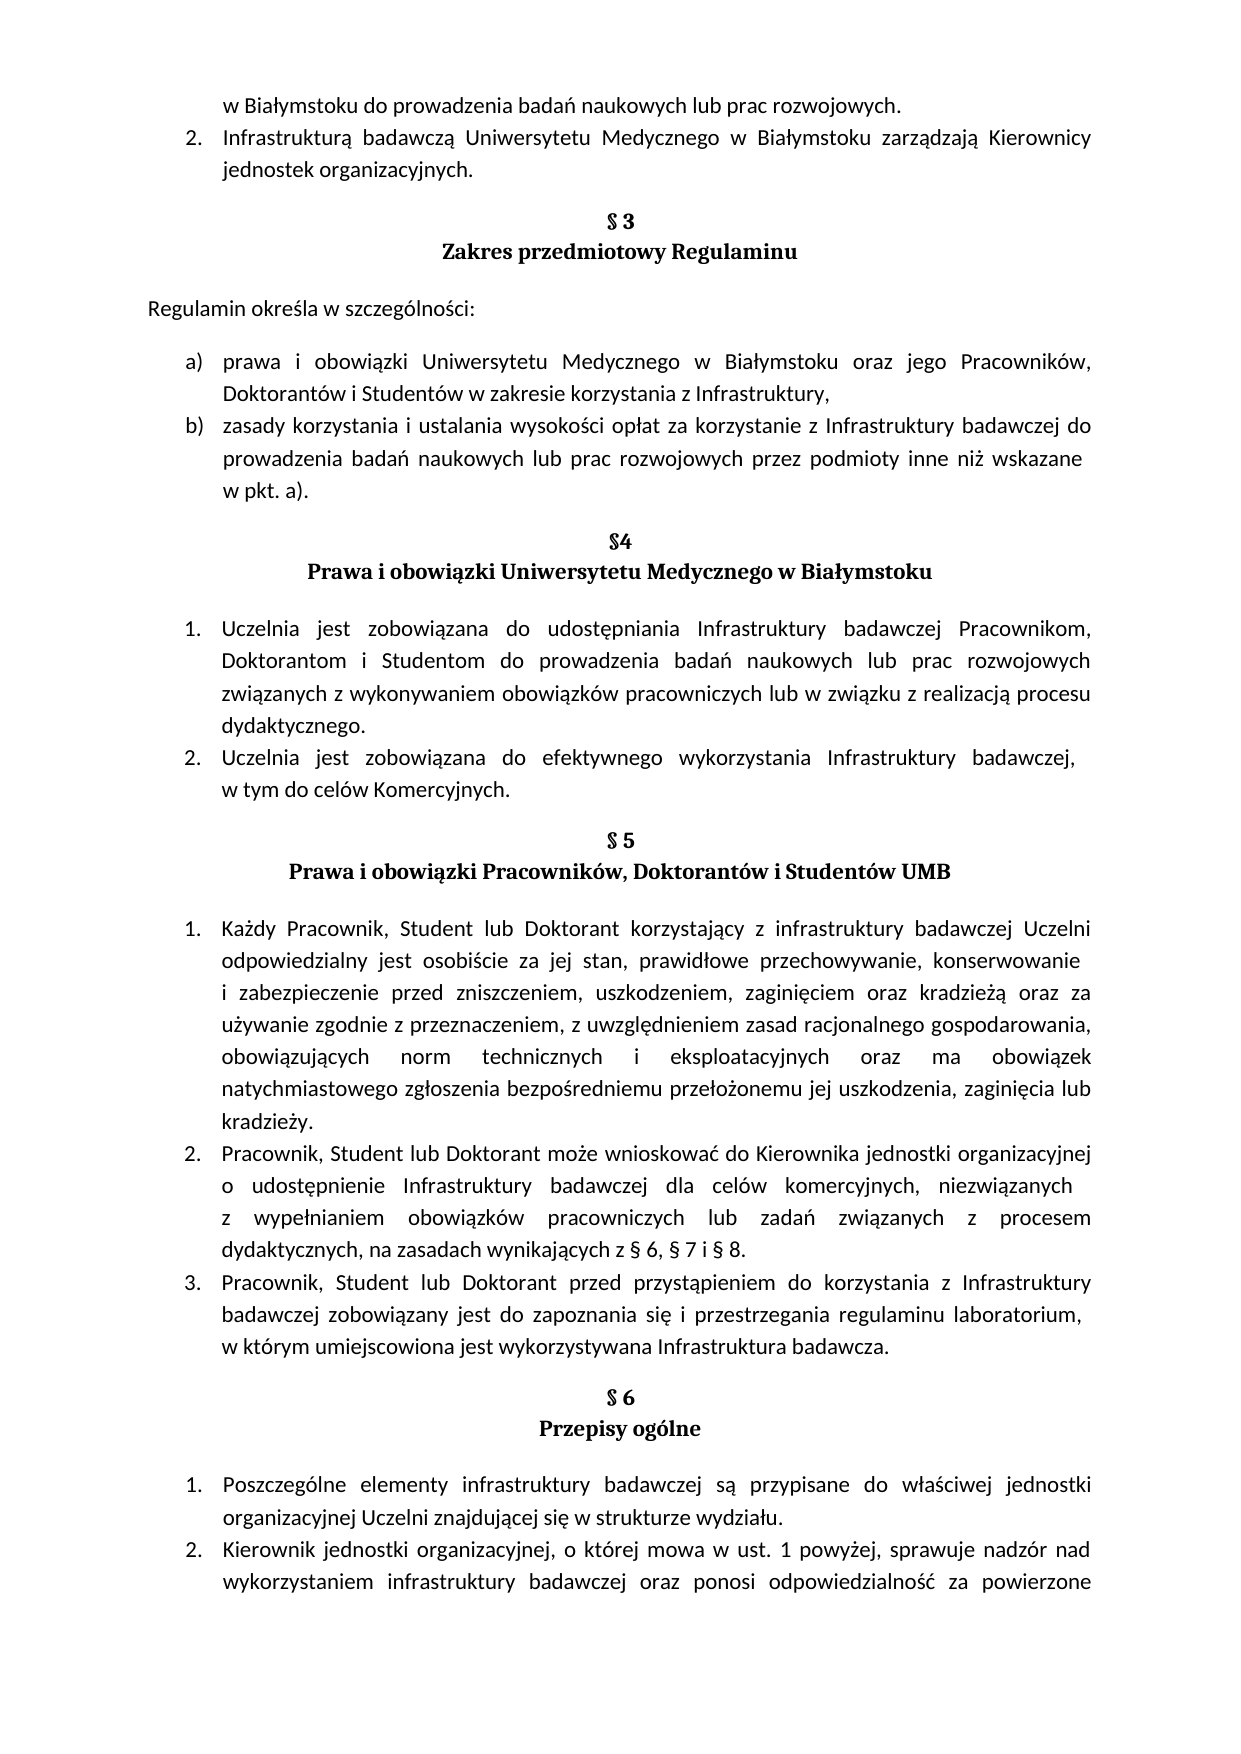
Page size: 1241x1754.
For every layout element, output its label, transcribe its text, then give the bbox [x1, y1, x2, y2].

list Pracownik, Student lub Doktorant przed przystąpieniem do korzystania z Infrastruktury badawczej zobowiązany jest do zapoznania się i przestrzegania regulaminu laboratorium, w którym umiejscowiona jest wykorzystywana Infrastruktura badawcza. [184, 1268, 1093, 1360]
text §4 Prawa i obowiązki Uniwersytetu Medycznego w Białymstoku [148, 529, 1093, 585]
list Pracownik, Student lub Doktorant może wnioskować do Kierownika jednostki organizacyjnej o udostępnienie Infrastruktury badawczej dla celów komercyjnych, niezwiązanych z wypełnianiem obowiązków pracowniczych lub zadań związanych z procesem dydaktycznych, na zasadach wynikających z § 6, § 7 i § 8. [184, 1139, 1093, 1263]
text § 6 Przepisy ogólne [148, 1385, 1093, 1442]
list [185, 1535, 1093, 1595]
text Regulamin określa w szczególności: [148, 294, 1093, 322]
text § 3 Zakres przedmiotowy Regulaminu [148, 209, 1093, 265]
list Każdy Pracownik, Student lub Doktorant korzystający z infrastruktury badawczej Uczelni odpowiedzialny jest osobiście za jej stan, prawidłowe przechowywanie, konserwowanie i zabezpieczenie przed zniszczeniem, uszkodzeniem, zaginięciem oraz kradzieżą oraz za używanie zgodnie z przeznaczeniem, z uwzględnieniem zasad racjonalnego gospodarowania, obowiązujących norm technicznych i eksploatacyjnych oraz ma obowiązek natychmiastowego zgłoszenia bezpośredniemu przełożonemu jej uszkodzenia, zaginięcia lub kradzieży. [184, 914, 1093, 1135]
list prawa i obowiązki Uniwersytetu Medycznego w Białymstoku oraz jego Pracowników, Doktorantów i Studentów w zakresie korzystania z Infrastruktury, [185, 347, 1093, 407]
list Poszczególne elementy infrastruktury badawczej są przypisane do właściwej jednostki organizacyjnej Uczelni znajdującej się w strukturze wydziału. [185, 1471, 1093, 1531]
text § 5 Prawa i obowiązki Pracowników, Doktorantów i Studentów UMB [148, 828, 1093, 885]
list Uczelnia jest zobowiązana do efektywnego wykorzystania Infrastruktury badawczej, w tym do celów Komercyjnych. [184, 743, 1093, 803]
list Uczelnia jest zobowiązana do udostępniania Infrastruktury badawczej Pracownikom, Doktorantom i Studentom do prowadzenia badań naukowych lub prac rozwojowych związanych z wykonywaniem obowiązków pracowniczych lub w związku z realizacją procesu dydaktycznego. [184, 614, 1093, 739]
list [185, 59, 1093, 119]
list zasady korzystania i ustalania wysokości opłat za korzystanie z Infrastruktury badawczej do prowadzenia badań naukowych lub prac rozwojowych przez podmioty inne niż wskazane w pkt. a). [185, 411, 1093, 504]
list Infrastrukturą badawczą Uniwersytetu Medycznego w Białymstoku zarządzają Kierownicy jednostek organizacyjnych. [185, 123, 1093, 184]
